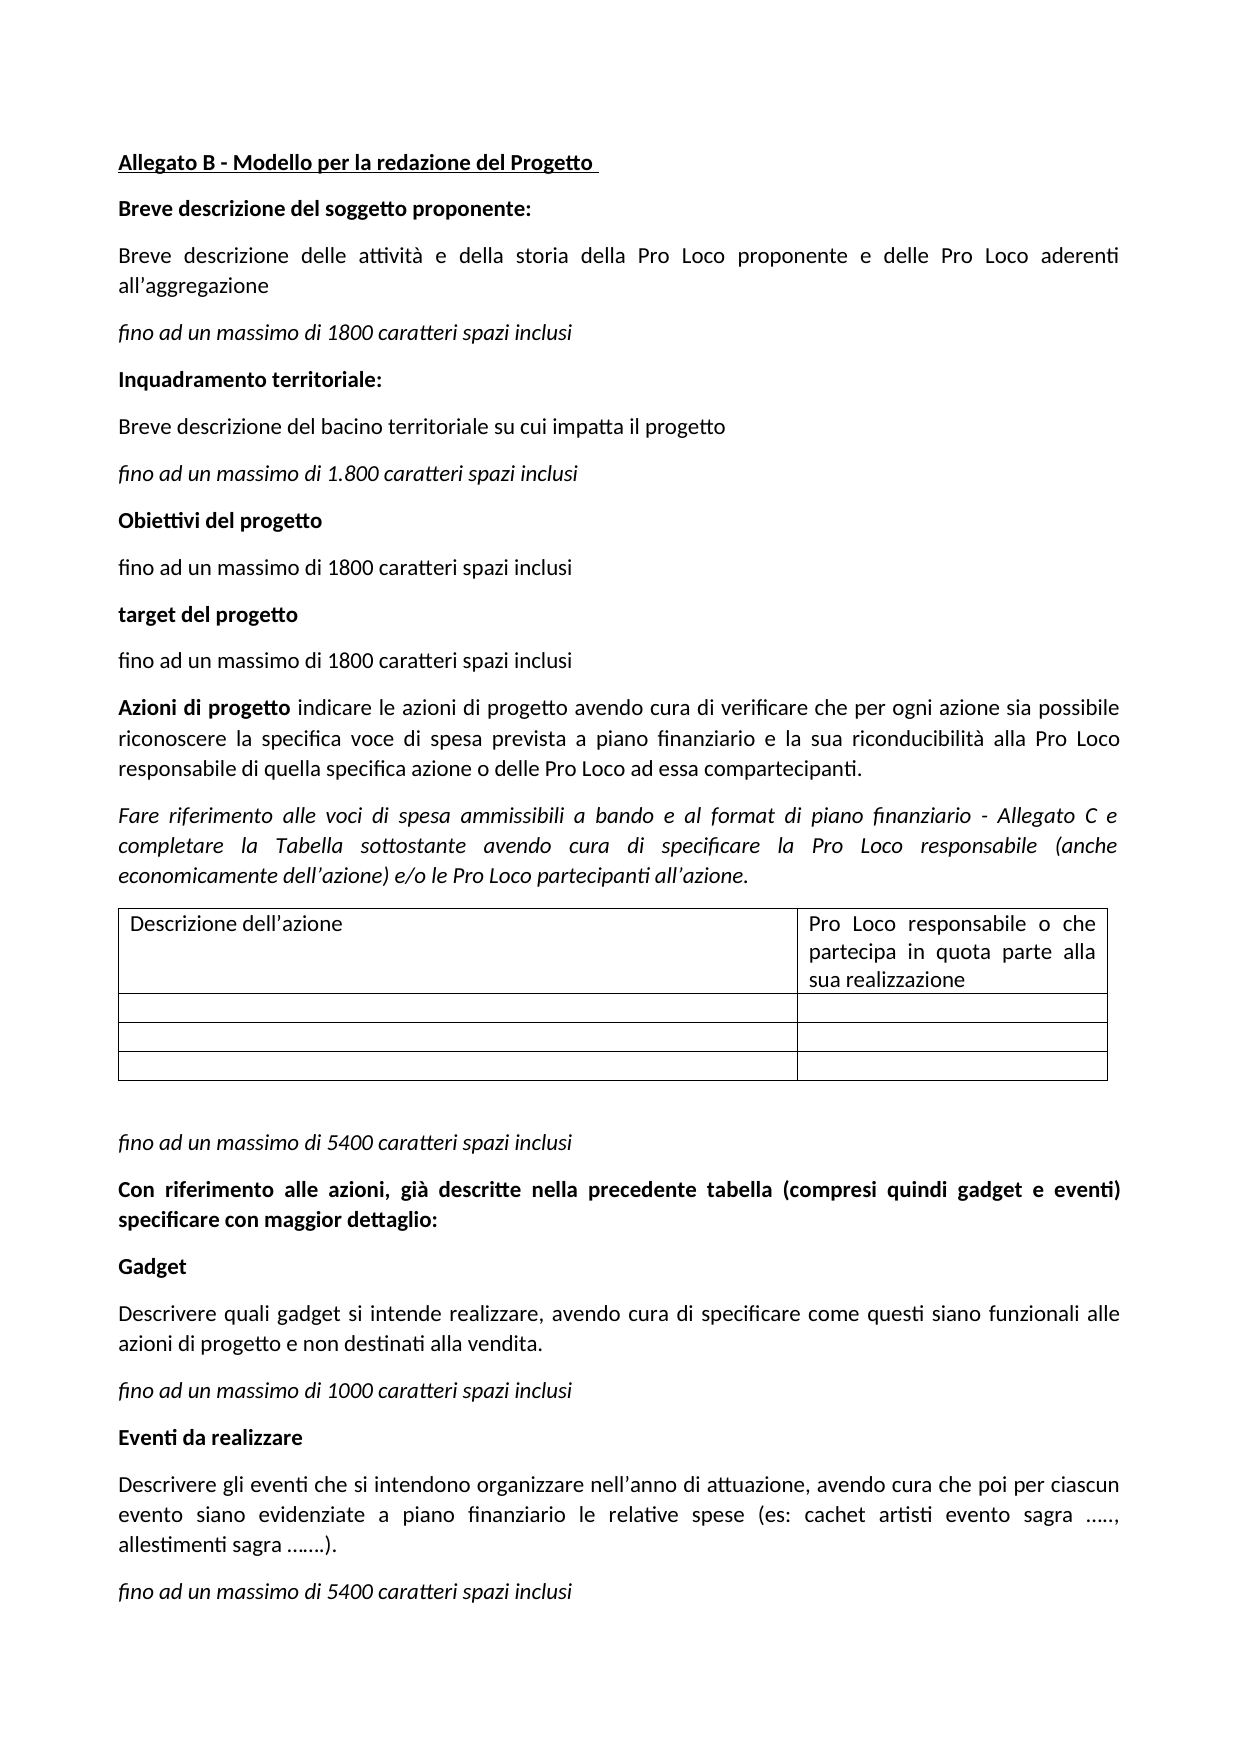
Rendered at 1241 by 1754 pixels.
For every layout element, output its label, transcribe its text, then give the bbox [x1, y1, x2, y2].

text Obiettivi del progetto [118, 506, 1122, 534]
text Breve descrizione del soggetto proponente: [118, 194, 1122, 222]
text Descrivere quali gadget si intende realizzare, avendo cura di specificare come questi siano funzionali alle azioni di progetto e non destinati alla vendita. [118, 1299, 1122, 1357]
text Gadget [118, 1252, 1122, 1280]
table_header Descrizione dell’azione [119, 909, 797, 993]
text Allegato B - Modello per la redazione del Progetto [118, 148, 1122, 176]
text Breve descrizione del bacino territoriale su cui impatta il progetto [118, 412, 1122, 440]
text Con riferimento alle azioni, già descritte nella precedente tabella (compresi quindi gadget e eventi) specificare con maggior dettaglio: [118, 1175, 1122, 1233]
text Descrivere gli eventi che si intendono organizzare nell’anno di attuazione, avendo cura che poi per ciascun evento siano evidenziate a piano finanziario le relative spese (es: cachet artisti evento sagra ….., allestimenti sagra …….). [118, 1470, 1122, 1558]
table_cell [119, 994, 797, 1022]
table_cell [798, 1023, 1107, 1051]
text fino ad un massimo di 1800 caratteri spazi inclusi [118, 318, 1122, 346]
table_header Pro Loco responsabile o che partecipa in quota parte alla sua realizzazione [798, 909, 1107, 993]
text fino ad un massimo di 1800 caratteri spazi inclusi [118, 553, 1122, 581]
text target del progetto [118, 600, 1122, 628]
table_cell [798, 1052, 1107, 1080]
text fino ad un massimo di 5400 caratteri spazi inclusi [118, 1128, 1122, 1156]
table_cell [119, 1052, 797, 1080]
text Breve descrizione delle attività e della storia della Pro Loco proponente e delle Pro Loco aderenti all’aggregazione [118, 241, 1122, 299]
text fino ad un massimo di 1800 caratteri spazi inclusi [118, 647, 1122, 674]
text Inquadramento territoriale: [118, 365, 1122, 393]
text fino ad un massimo di 1.800 caratteri spazi inclusi [118, 459, 1122, 487]
table_cell [798, 994, 1107, 1022]
text Fare riferimento alle voci di spesa ammissibili a bando e al format di piano finanziario - Allegato C e completare la Tabella sottostante avendo cura di specificare la Pro Loco responsabile (anche economicamente dell’azione) e/o le Pro Loco partecipanti all’azione. [118, 801, 1122, 889]
text fino ad un massimo di 5400 caratteri spazi inclusi [118, 1577, 1122, 1605]
text Azioni di progetto indicare le azioni di progetto avendo cura di verificare che per ogni azione sia possibile riconoscere la specifica voce di spesa prevista a piano finanziario e la sua riconducibilità alla Pro Loco responsabile di quella specifica azione o delle Pro Loco ad essa compartecipanti. [118, 693, 1122, 782]
text fino ad un massimo di 1000 caratteri spazi inclusi [118, 1376, 1122, 1404]
text Eventi da realizzare [118, 1423, 1122, 1451]
table_cell [119, 1023, 797, 1051]
